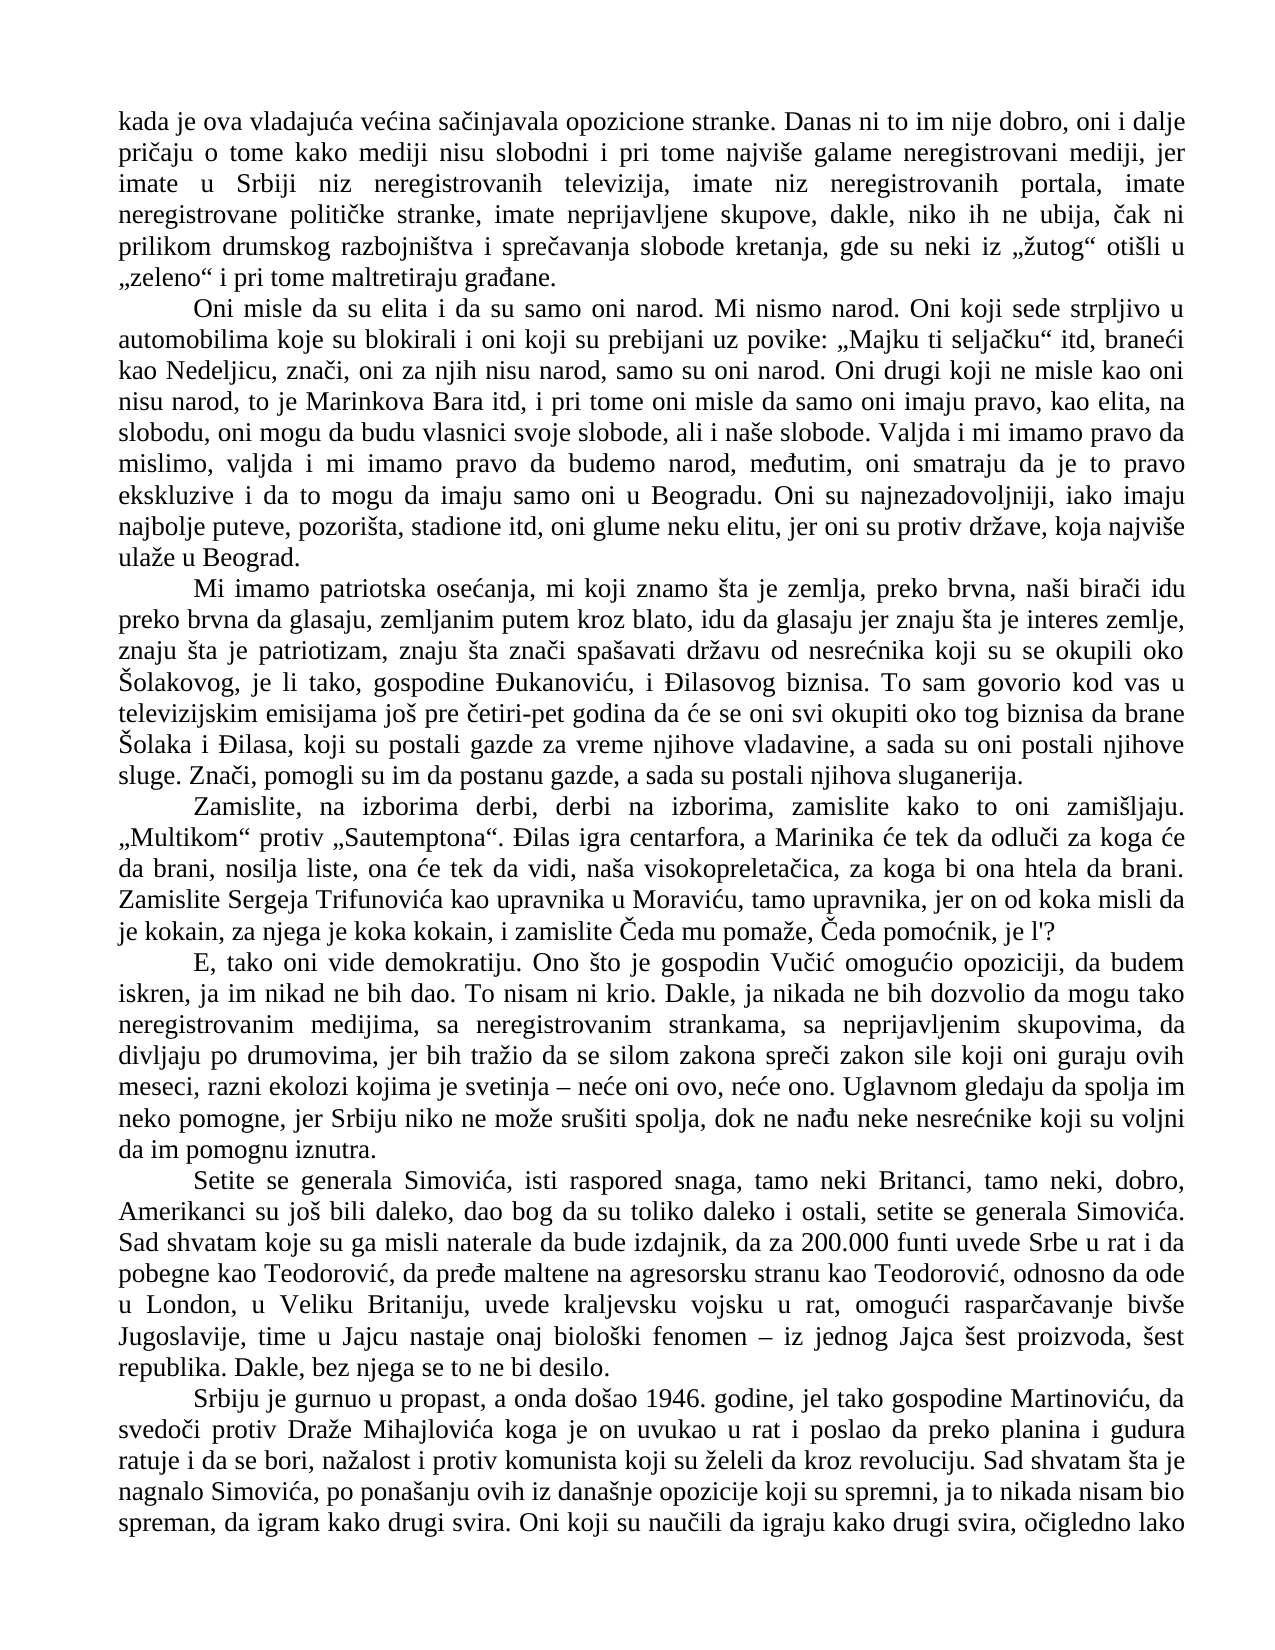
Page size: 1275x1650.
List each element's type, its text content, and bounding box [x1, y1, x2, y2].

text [118, 105, 1186, 292]
text E, tako oni vide demokratiju. Ono što je gospodin Vučić omogućio opoziciji, da budem iskren, ja im nikad ne bih dao. To nisam ni krio. Dakle, ja nikada ne bih dozvolio da mogu tako neregistrovanim medijima, sa neregistrovanim strankama, sa neprijavljenim skupovima, da divljaju po drumovima, jer bih tražio da se silom zakona spreči zakon sile koji oni guraju ovih meseci, razni ekolozi kojima je svetinja – neće oni ovo, neće ono. Uglavnom gledaju da spolja im neko pomogne, jer Srbiju niko ne može srušiti spolja, dok ne nađu neke nesrećnike koji su voljni da im pomognu iznutra. [118, 946, 1186, 1164]
text Setite se generala Simovića, isti raspored snaga, tamo neki Britanci, tamo neki, dobro, Amerikanci su još bili daleko, dao bog da su toliko daleko i ostali, setite se generala Simovića. Sad shvatam koje su ga misli naterale da bude izdajnik, da za 200.000 funti uvede Srbe u rat i da pobegne kao Teodorović, da pređe maltene na agresorsku stranu kao Teodorović, odnosno da ode u London, u Veliku Britaniju, uvede kraljevsku vojsku u rat, omogući rasparčavanje bivše Jugoslavije, time u Jajcu nastaje onaj biološki fenomen – iz jednog Jajca šest proizvoda, šest republika. Dakle, bez njega se to ne bi desilo. [118, 1164, 1186, 1382]
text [118, 1382, 1186, 1538]
text Zamislite, na izborima derbi, derbi na izborima, zamislite kako to oni zamišljaju. „Multikom“ protiv „Sautemptona“. Đilas igra centarfora, a Marinika će tek da odluči za koga će da brani, nosilja liste, ona će tek da vidi, naša visokopreletačica, za koga bi ona htela da brani. Zamislite Sergeja Trifunovića kao upravnika u Moraviću, tamo upravnika, jer on od koka misli da je kokain, za njega je koka kokain, i zamislite Čeda mu pomaže, Čeda pomoćnik, je l'? [118, 790, 1186, 946]
text Oni misle da su elita i da su samo oni narod. Mi nismo narod. Oni koji sede strpljivo u automobilima koje su blokirali i oni koji su prebijani uz povike: „Majku ti seljačku“ itd, braneći kao Nedeljicu, znači, oni za njih nisu narod, samo su oni narod. Oni drugi koji ne misle kao oni nisu narod, to je Marinkova Bara itd, i pri tome oni misle da samo oni imaju pravo, kao elita, na slobodu, oni mogu da budu vlasnici svoje slobode, ali i naše slobode. Valjda i mi imamo pravo da mislimo, valjda i mi imamo pravo da budemo narod, međutim, oni smatraju da je to pravo ekskluzive i da to mogu da imaju samo oni u Beogradu. Oni su najnezadovoljniji, iako imaju najbolje puteve, pozorišta, stadione itd, oni glume neku elitu, jer oni su protiv države, koja najviše ulaže u Beograd. [118, 292, 1186, 572]
text Mi imamo patriotska osećanja, mi koji znamo šta je zemlja, preko brvna, naši birači idu preko brvna da glasaju, zemljanim putem kroz blato, idu da glasaju jer znaju šta je interes zemlje, znaju šta je patriotizam, znaju šta znači spašavati državu od nesrećnika koji su se okupili oko Šolakovog, je li tako, gospodine Đukanoviću, i Đilasovog biznisa. To sam govorio kod vas u televizijskim emisijama još pre četiri-pet godina da će se oni svi okupiti oko tog biznisa da brane Šolaka i Đilasa, koji su postali gazde za vreme njihove vladavine, a sada su oni postali njihove sluge. Znači, pomogli su im da postanu gazde, a sada su postali njihova sluganerija. [118, 572, 1186, 790]
